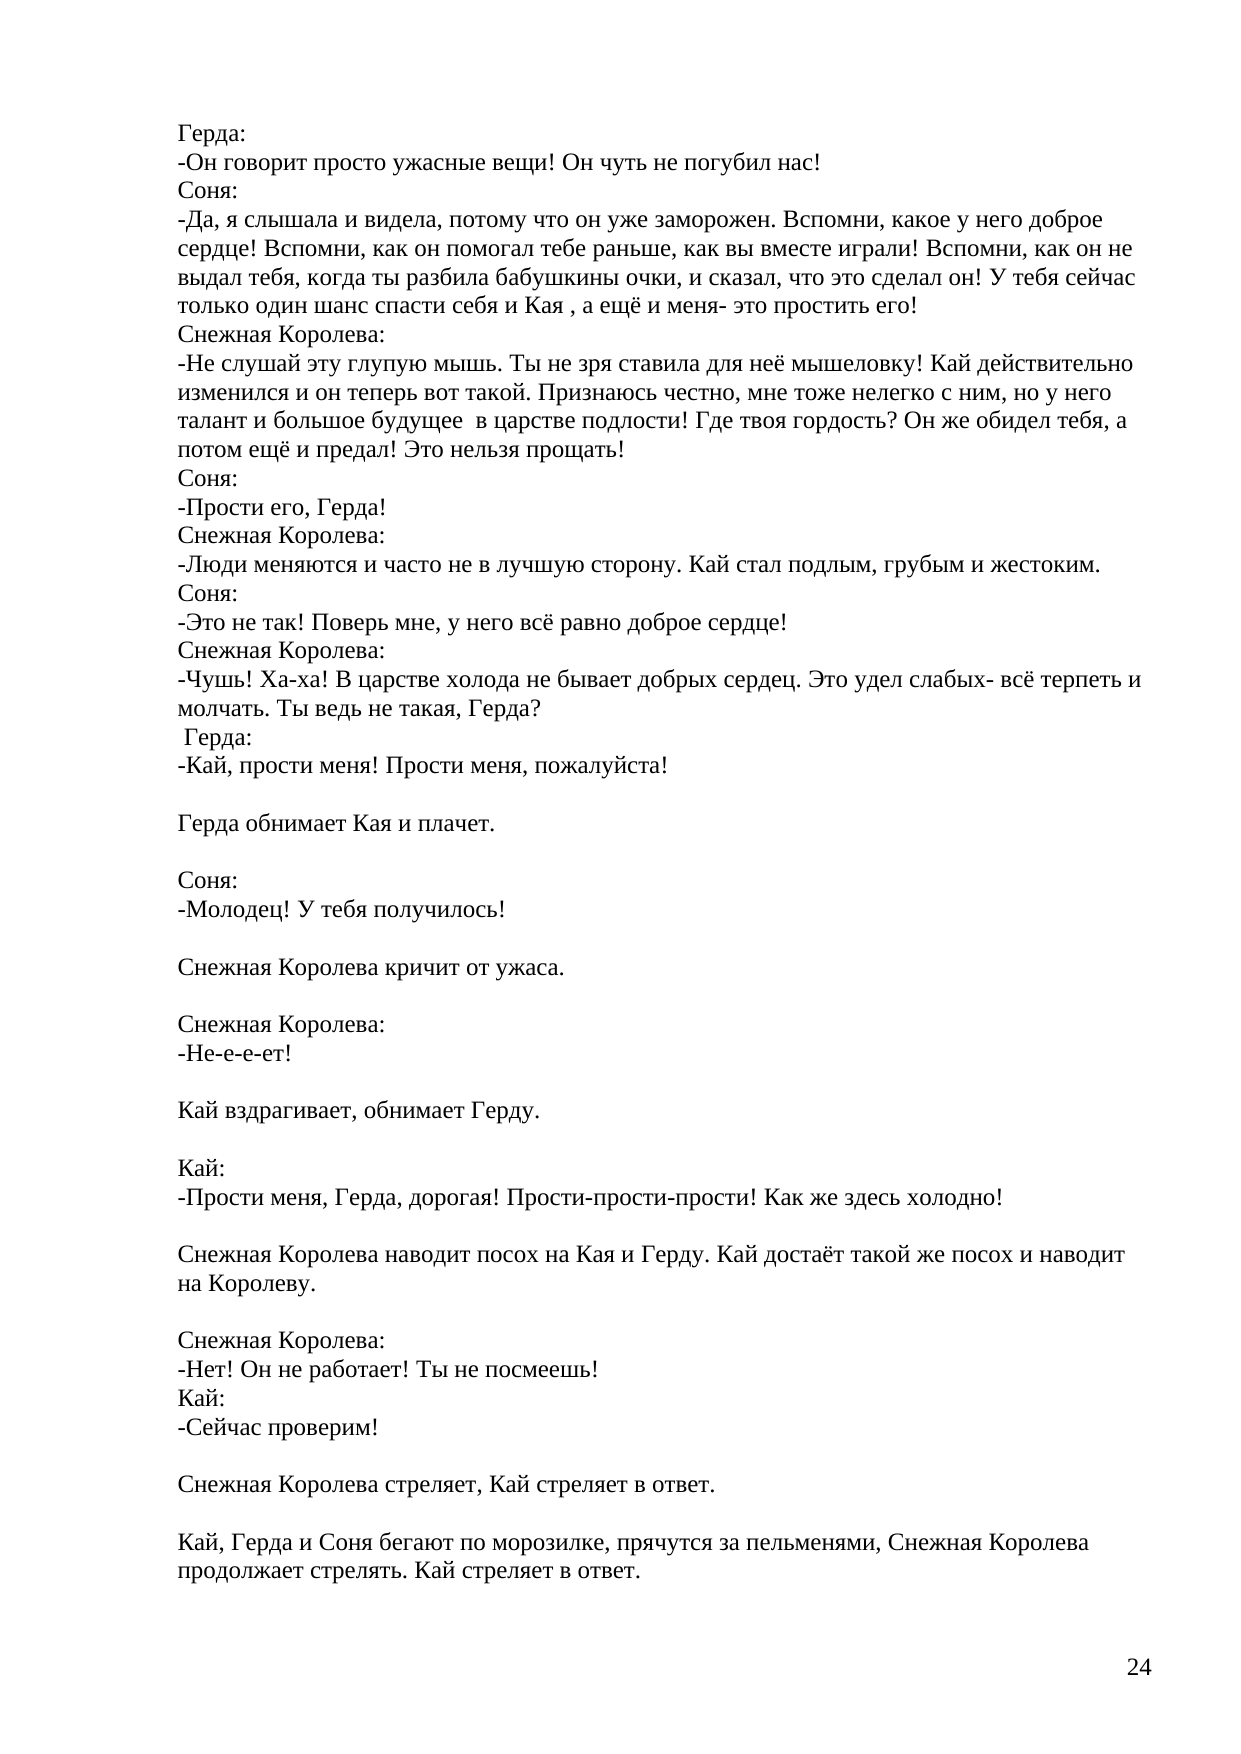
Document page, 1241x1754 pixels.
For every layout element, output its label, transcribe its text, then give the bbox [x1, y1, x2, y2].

text Снежная Королева: [177, 1009, 1152, 1038]
text -Он говорит просто ужасные вещи! Он чуть не погубил нас! [177, 147, 1152, 176]
text Снежная Королева: [177, 1326, 1152, 1354]
text Герда: [177, 118, 1152, 147]
text -Не-е-е-ет! [177, 1038, 1152, 1067]
text -Молодец! У тебя получилось! [177, 894, 1152, 923]
text Снежная Королева наводит посох на Кая и Герду. Кай достаёт такой же посох и наводит на Королеву. [177, 1239, 1152, 1297]
text -Люди меняются и часто не в лучшую сторону. Кай стал подлым, грубым и жестоким. [177, 549, 1152, 578]
text -Чушь! Ха-ха! В царстве холода не бывает добрых сердец. Это удел слабых- всё терпеть и молчать. Ты ведь не такая, Герда? [177, 664, 1152, 722]
text -Да, я слышала и видела, потому что он уже заморожен. Вспомни, какое у него доброе сердце! Вспомни, как он помогал тебе раньше, как вы вместе играли! Вспомни, как он не выдал тебя, когда ты разбила бабушкины очки, и сказал, что это сделал он! У тебя сейчас только один шанс спасти себя и Кая , а ещё и меня- это простить его! [177, 204, 1152, 319]
text -Сейчас проверим! [177, 1412, 1152, 1441]
text -Прости его, Герда! [177, 492, 1152, 521]
text Снежная Королева кричит от ужаса. [177, 952, 1152, 981]
text Снежная Королева стреляет, Кай стреляет в ответ. [177, 1469, 1152, 1498]
text Соня: [177, 176, 1152, 204]
text Соня: [177, 866, 1152, 894]
text -Не слушай эту глупую мышь. Ты не зря ставила для неё мышеловку! Кай действительно изменился и он теперь вот такой. Признаюсь честно, мне тоже нелегко с ним, но у него талант и большое будущее в царстве подлости! Где твоя гордость? Он же обидел тебя, а потом ещё и предал! Это нельзя прощать! [177, 348, 1152, 463]
text Снежная Королева: [177, 521, 1152, 549]
text Кай: [177, 1153, 1152, 1182]
text Соня: [177, 463, 1152, 492]
text -Это не так! Поверь мне, у него всё равно доброе сердце! [177, 607, 1152, 636]
text -Кай, прости меня! Прости меня, пожалуйста! [177, 751, 1152, 779]
text Герда обнимает Кая и плачет. [177, 808, 1152, 837]
text -Прости меня, Герда, дорогая! Прости-прости-прости! Как же здесь холодно! [177, 1182, 1152, 1211]
text Соня: [177, 578, 1152, 607]
text -Нет! Он не работает! Ты не посмеешь! [177, 1354, 1152, 1383]
text Кай: [177, 1383, 1152, 1412]
text Снежная Королева: [177, 319, 1152, 348]
text Кай вздрагивает, обнимает Герду. [177, 1096, 1152, 1124]
text Кай, Герда и Соня бегают по морозилке, прячутся за пельменями, Снежная Королева продолжает стрелять. Кай стреляет в ответ. [177, 1527, 1152, 1584]
text Герда: [177, 722, 1152, 751]
text Снежная Королева: [177, 636, 1152, 664]
